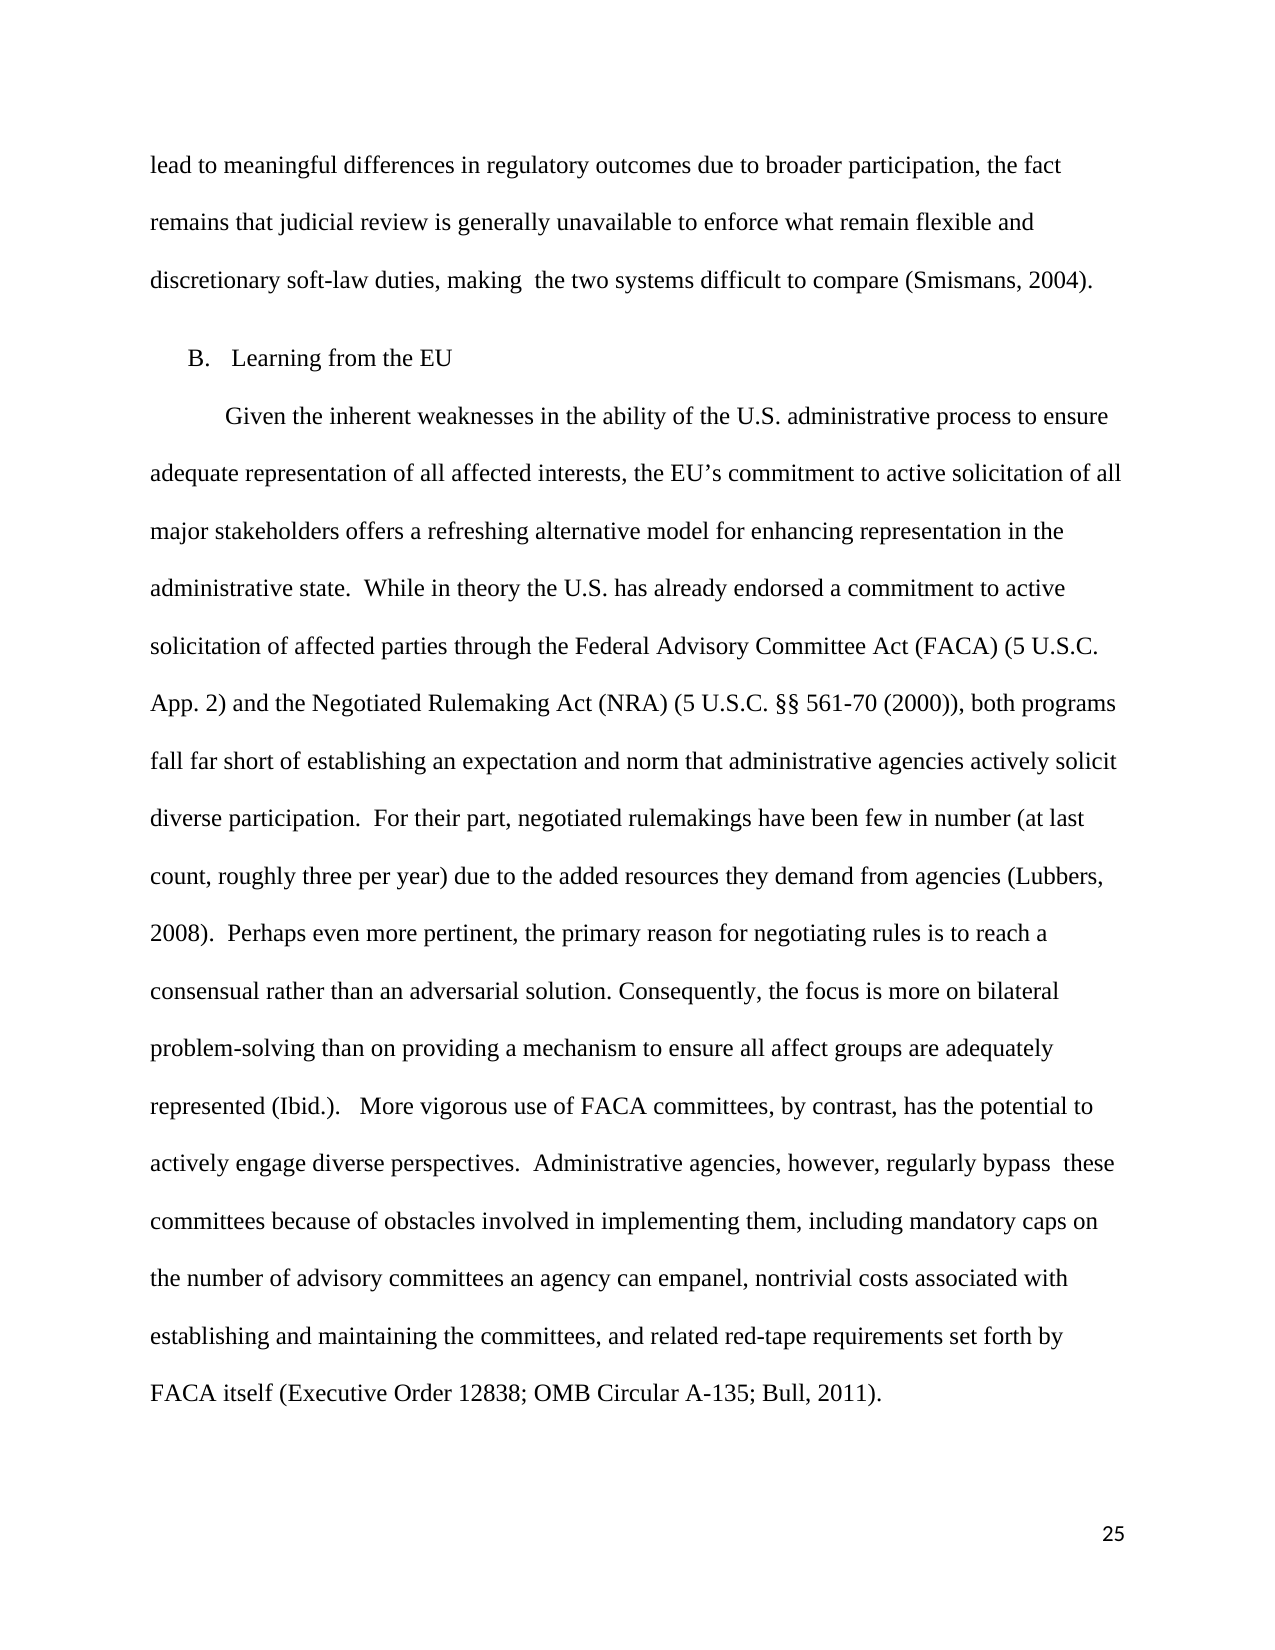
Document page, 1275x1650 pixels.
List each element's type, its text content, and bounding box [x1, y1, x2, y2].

list Given the inherent weaknesses in the ability of the U.S. administrative process to ensure adequate representation of all affected interests, the EU’s commitment to active solicitation of all major stakeholders offers a refreshing alternative model for enhancing representation in the administrative state. While in theory the U.S. has already endorsed a commitment to active solicitation of affected parties through the Federal Advisory Committee Act (FACA) (5 U.S.C. App. 2) and the Negotiated Rulemaking Act (NRA) (5 U.S.C. §§ 561-70 (2000)), both programs fall far short of establishing an expectation and norm that administrative agencies actively solicit diverse participation. For their part, negotiated rulemakings have been few in number (at last count, roughly three per year) due to the added resources they demand from agencies (Lubbers, 2008). Perhaps even more pertinent, the primary reason for negotiating rules is to reach a consensual rather than an adversarial solution. Consequently, the focus is more on bilateral problem-solving than on providing a mechanism to ensure all affect groups are adequately represented (Ibid.). More vigorous use of FACA committees, by contrast, has the potential to actively engage diverse perspectives. Administrative agencies, however, regularly bypass these committees because of obstacles involved in implementing them, including mandatory caps on the number of advisory committees an agency can empanel, nontrivial costs associated with establishing and maintaining the committees, and related red-tape requirements set forth by FACA itself (Executive Order 12838; OMB Circular A-135; Bull, 2011). [150, 401, 1125, 1407]
list Learning from the EU [187, 343, 1125, 372]
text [150, 150, 1125, 294]
